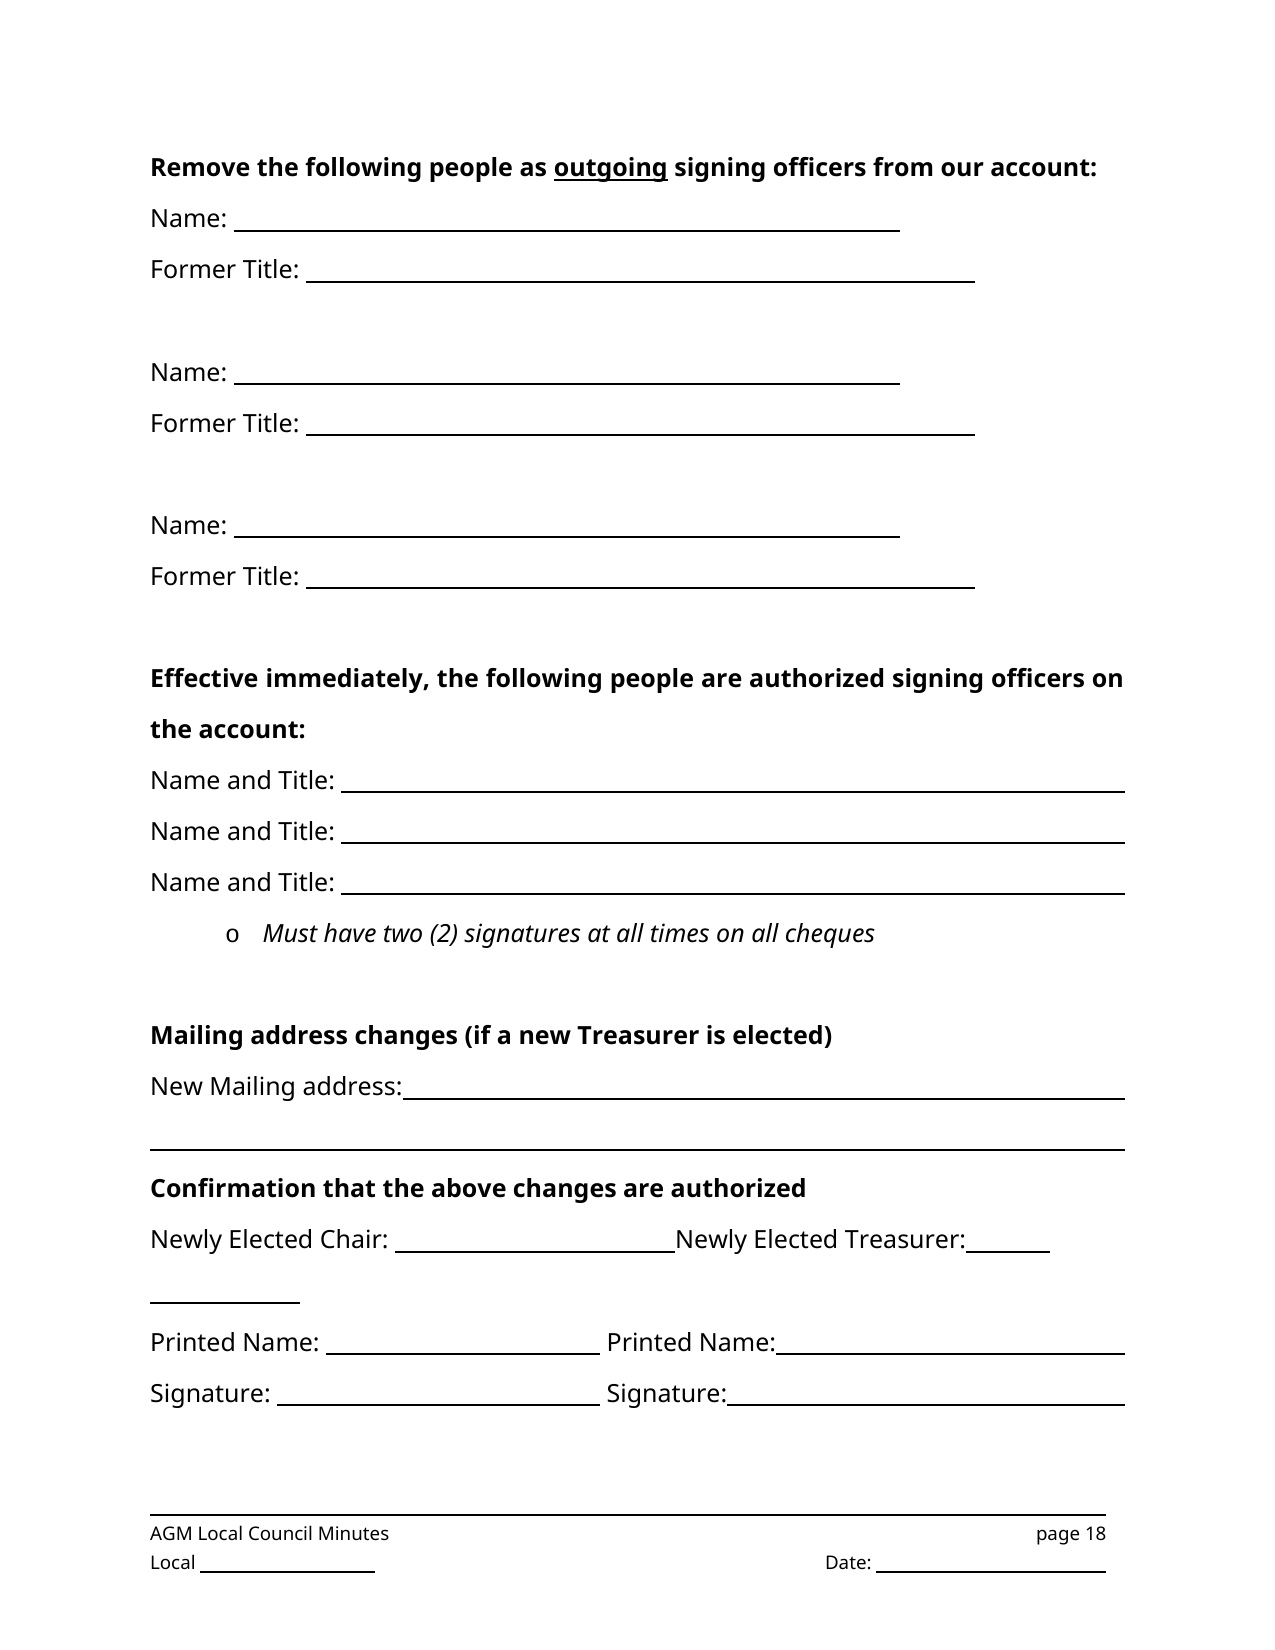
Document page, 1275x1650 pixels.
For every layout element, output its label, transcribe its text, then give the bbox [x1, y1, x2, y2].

text Name and Title: [150, 762, 1125, 797]
text New Mailing address: [150, 1069, 1125, 1103]
text Former Title: [150, 558, 1125, 592]
list Must have two (2) signatures at all times on all cheques [225, 916, 1125, 950]
text Printed Name: Printed Name: [150, 1324, 1125, 1358]
text Name: [150, 201, 1125, 235]
text Newly Elected Chair: Newly Elected Treasurer: [150, 1222, 1125, 1307]
text Signature: Signature: [150, 1375, 1125, 1409]
text Former Title: [150, 405, 1125, 439]
text Name: [150, 354, 1125, 388]
text Remove the following people as outgoing signing officers from our account: [150, 150, 1125, 184]
text Confirmation that the above changes are authorized [150, 1171, 1125, 1205]
text Former Title: [150, 252, 1125, 286]
text Mailing address changes (if a new Treasurer is elected) [150, 1018, 1125, 1052]
text Name and Title: [150, 813, 1125, 848]
text Name: [150, 507, 1125, 541]
text Effective immediately, the following people are authorized signing officers on the account: [150, 660, 1125, 746]
text Name and Title: [150, 864, 1125, 899]
